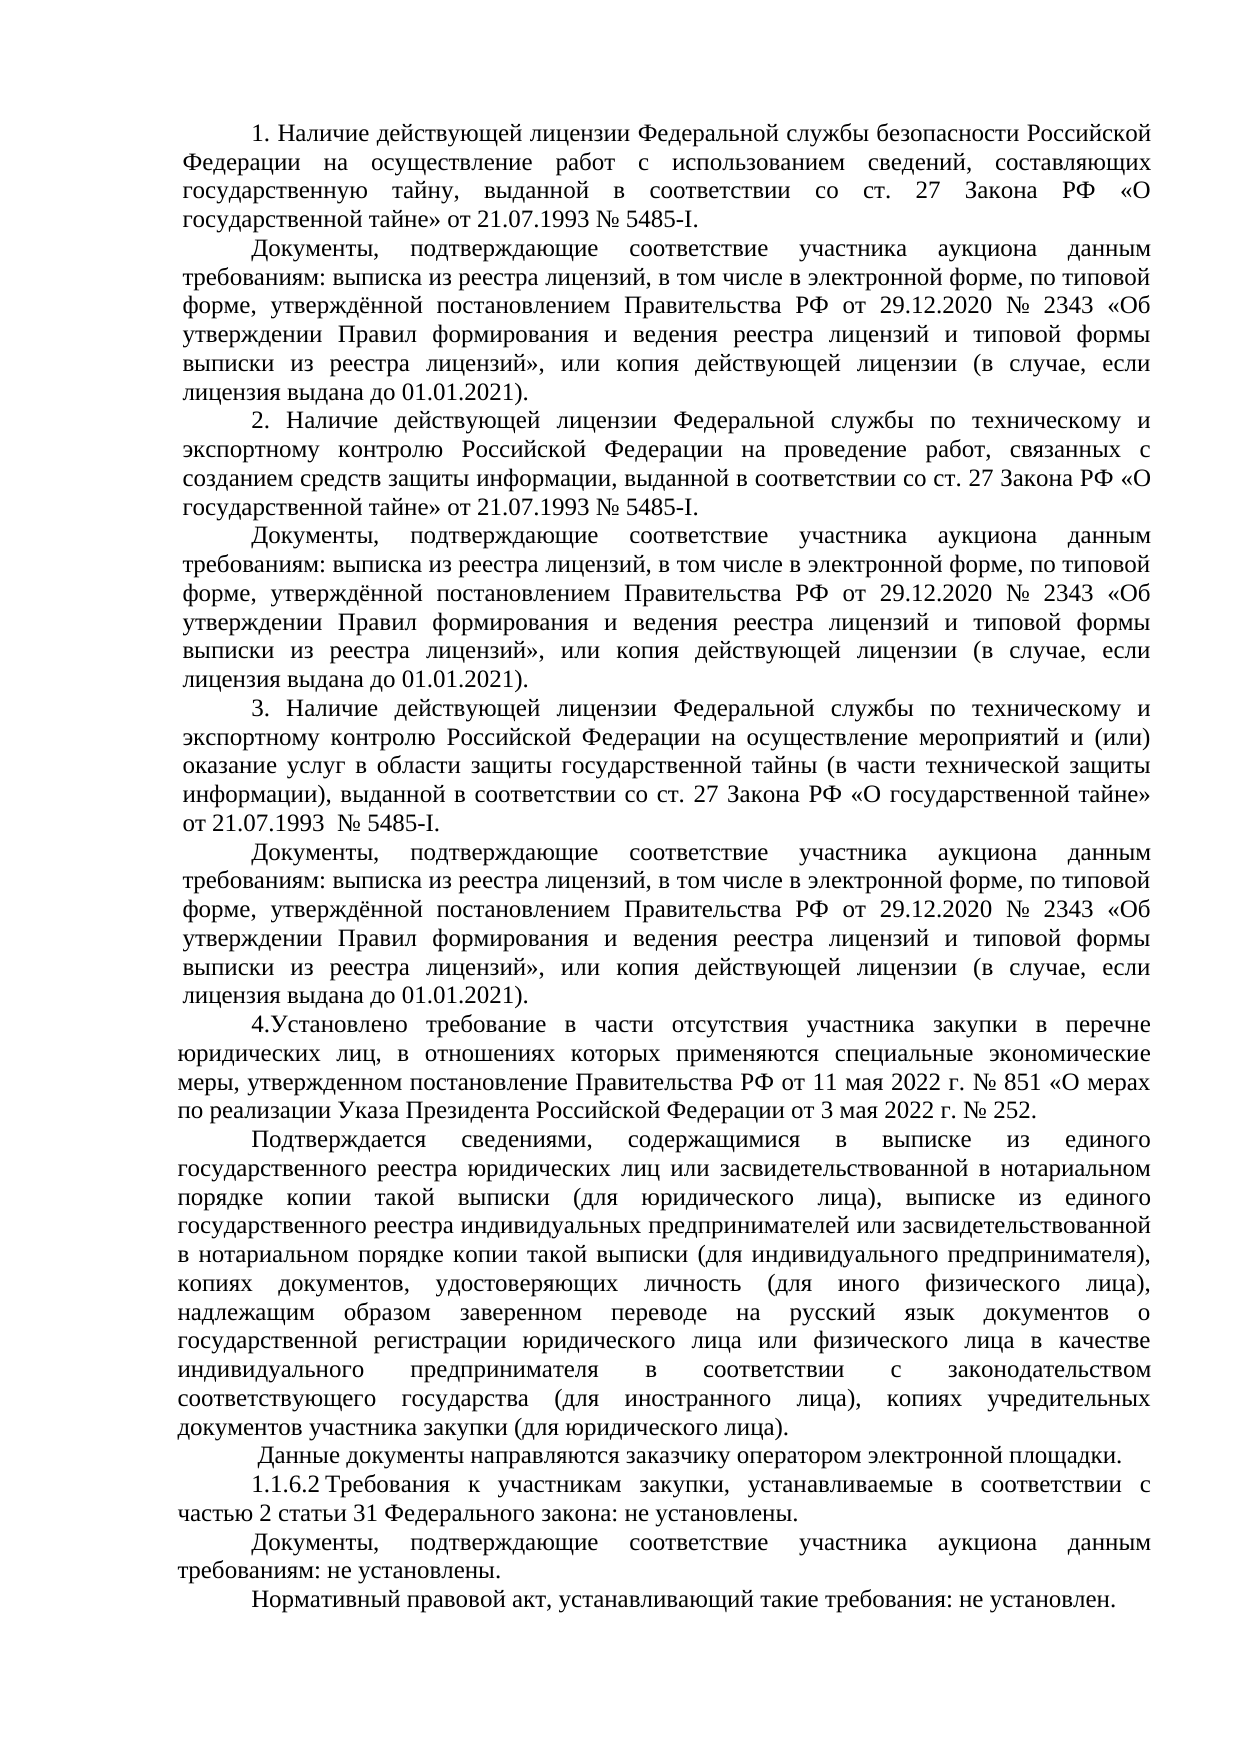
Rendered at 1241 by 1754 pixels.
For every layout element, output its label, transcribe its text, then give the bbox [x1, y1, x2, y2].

list Требования к участникам закупки, устанавливаемые в соответствии с частью 2 статьи 31 Федерального закона: не установлены. [177, 1469, 1152, 1527]
text Документы, подтверждающие соответствие участника аукциона данным требованиям: выписка из реестра лицензий, в том числе в электронной форме, по типовой форме, утверждённой постановлением Правительства РФ от 29.12.2020 № 2343 «Об утверждении Правил формирования и ведения реестра лицензий и типовой формы выписки из реестра лицензий», или копия действующей лицензии (в случае, если лицензия выдана до 01.01.2021). [182, 837, 1152, 1009]
text 3. Наличие действующей лицензии Федеральной службы по техническому и экспортному контролю Российской Федерации на осуществление мероприятий и (или) оказание услуг в области защиты государственной тайны (в части технической защиты информации), выданной в соответствии со ст. 27 Закона РФ «О государственной тайне» от 21.07.1993 № 5485-I. [182, 693, 1152, 837]
text Данные документы направляются заказчику оператором электронной площадки. [177, 1441, 1152, 1469]
list 1. Наличие действующей лицензии Федеральной службы безопасности Российской Федерации на осуществление работ с использованием сведений, составляющих государственную тайну, выданной в соответствии со ст. 27 Закона РФ «О государственной тайне» от 21.07.1993 № 5485-I. [182, 118, 1152, 233]
list Документы, подтверждающие соответствие участника аукциона данным требованиям: выписка из реестра лицензий, в том числе в электронной форме, по типовой форме, утверждённой постановлением Правительства РФ от 29.12.2020 № 2343 «Об утверждении Правил формирования и ведения реестра лицензий и типовой формы выписки из реестра лицензий», или копия действующей лицензии (в случае, если лицензия выдана до 01.01.2021). [182, 233, 1152, 406]
list Нормативный правовой акт, устанавливающий такие требования: не установлен. [177, 1584, 1152, 1613]
text 2. Наличие действующей лицензии Федеральной службы по техническому и экспортному контролю Российской Федерации на проведение работ, связанных с созданием средств защиты информации, выданной в соответствии со ст. 27 Закона РФ «О государственной тайне» от 21.07.1993 № 5485-I. [182, 406, 1152, 521]
text Документы, подтверждающие соответствие участника аукциона данным требованиям: выписка из реестра лицензий, в том числе в электронной форме, по типовой форме, утверждённой постановлением Правительства РФ от 29.12.2020 № 2343 «Об утверждении Правил формирования и ведения реестра лицензий и типовой формы выписки из реестра лицензий», или копия действующей лицензии (в случае, если лицензия выдана до 01.01.2021). [182, 521, 1152, 693]
list Документы, подтверждающие соответствие участника аукциона данным требованиям: не установлены. [177, 1527, 1152, 1584]
text 4.Установлено требование в части отсутствия участника закупки в перечне юридических лиц, в отношениях которых применяются специальные экономические меры, утвержденном постановление Правительства РФ от 11 мая 2022 г. № 851 «О мерах по реализации Указа Президента Российской Федерации от 3 мая 2022 г. № 252. [177, 1009, 1152, 1124]
text Подтверждается сведениями, содержащимися в выписке из единого государственного реестра юридических лиц или засвидетельствованной в нотариальном порядке копии такой выписки (для юридического лица), выписке из единого государственного реестра индивидуальных предпринимателей или засвидетельствованной в нотариальном порядке копии такой выписки (для индивидуального предпринимателя), копиях документов, удостоверяющих личность (для иного физического лица), надлежащим образом заверенном переводе на русский язык документов о государственной регистрации юридического лица или физического лица в качестве индивидуального предпринимателя в соответствии с законодательством соответствующего государства (для иностранного лица), копиях учредительных документов участника закупки (для юридического лица). [177, 1124, 1152, 1441]
